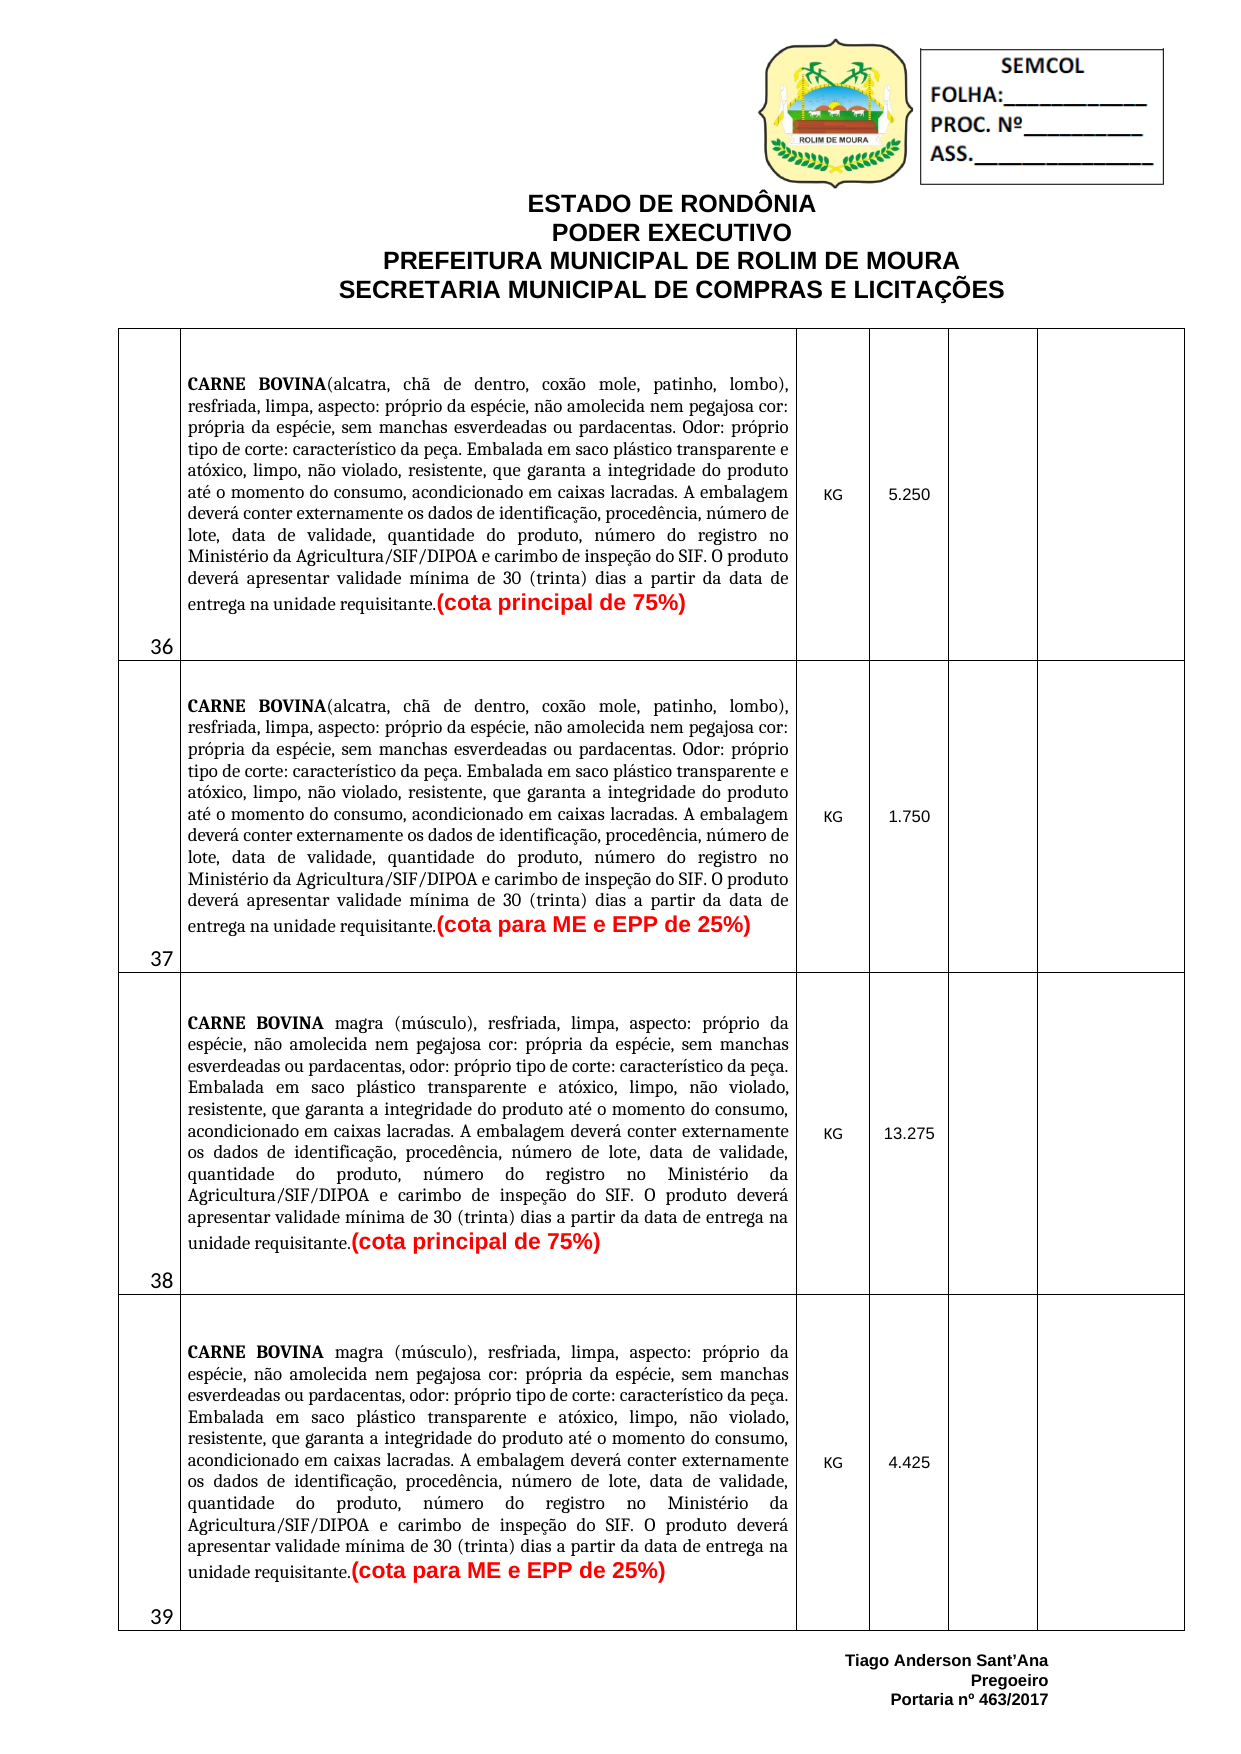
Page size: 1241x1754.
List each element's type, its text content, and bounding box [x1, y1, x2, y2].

table_cell 38 [119, 973, 180, 1294]
table_cell 36 [119, 329, 180, 660]
table_cell 1.750 [870, 661, 948, 972]
table_cell KG [797, 329, 869, 660]
picture [757, 38, 914, 189]
table_cell CARNE BOVINA magra (músculo), resfriada, limpa, aspecto: próprio da espécie, não amolecida nem pegajosa cor: própria da espécie, sem manchas esverdeadas ou pardacentas, odor: próprio tipo de corte: característico da peça. Embalada em saco plástico transparente e atóxico, limpo, não violado, resistente, que garanta a integridade do produto até o momento do consumo, acondicionado em caixas lacradas. A embalagem deverá conter externamente os dados de identificação, procedência, número de lote, data de validade, quantidade do produto, número do registro no Ministério da Agricultura/SIF/DIPOA e carimbo de inspeção do SIF. O produto deverá apresentar validade mínima de 30 (trinta) dias a partir da data de entrega na unidade requisitante.(cota para ME e EPP de 25%) [181, 1295, 796, 1630]
table_cell 37 [119, 661, 180, 972]
table_cell [1038, 661, 1184, 972]
table_cell KG [797, 661, 869, 972]
table_cell 13.275 [870, 973, 948, 1294]
table_cell CARNE BOVINA(alcatra, chã de dentro, coxão mole, patinho, lombo), resfriada, limpa, aspecto: próprio da espécie, não amolecida nem pegajosa cor: própria da espécie, sem manchas esverdeadas ou pardacentas. Odor: próprio tipo de corte: característico da peça. Embalada em saco plástico transparente e atóxico, limpo, não violado, resistente, que garanta a integridade do produto até o momento do consumo, acondicionado em caixas lacradas. A embalagem deverá conter externamente os dados de identificação, procedência, número de lote, data de validade, quantidade do produto, número do registro no Ministério da Agricultura/SIF/DIPOA e carimbo de inspeção do SIF. O produto deverá apresentar validade mínima de 30 (trinta) dias a partir da data de entrega na unidade requisitante.(cota para ME e EPP de 25%) [181, 661, 796, 972]
table_cell CARNE BOVINA magra (músculo), resfriada, limpa, aspecto: próprio da espécie, não amolecida nem pegajosa cor: própria da espécie, sem manchas esverdeadas ou pardacentas, odor: próprio tipo de corte: característico da peça. Embalada em saco plástico transparente e atóxico, limpo, não violado, resistente, que garanta a integridade do produto até o momento do consumo, acondicionado em caixas lacradas. A embalagem deverá conter externamente os dados de identificação, procedência, número de lote, data de validade, quantidade do produto, número do registro no Ministério da Agricultura/SIF/DIPOA e carimbo de inspeção do SIF. O produto deverá apresentar validade mínima de 30 (trinta) dias a partir da data de entrega na unidade requisitante.(cota principal de 75%) [181, 973, 796, 1294]
table_cell [1038, 973, 1184, 1294]
table_cell [1038, 1295, 1184, 1630]
table_cell [949, 1295, 1037, 1630]
table_cell [1038, 329, 1184, 660]
table_cell [949, 973, 1037, 1294]
table_cell [949, 329, 1037, 660]
table_cell [949, 661, 1037, 972]
table_cell KG [797, 973, 869, 1294]
table_cell KG [797, 1295, 869, 1630]
table_cell 39 [119, 1295, 180, 1630]
table_cell CARNE BOVINA(alcatra, chã de dentro, coxão mole, patinho, lombo), resfriada, limpa, aspecto: próprio da espécie, não amolecida nem pegajosa cor: própria da espécie, sem manchas esverdeadas ou pardacentas. Odor: próprio tipo de corte: característico da peça. Embalada em saco plástico transparente e atóxico, limpo, não violado, resistente, que garanta a integridade do produto até o momento do consumo, acondicionado em caixas lacradas. A embalagem deverá conter externamente os dados de identificação, procedência, número de lote, data de validade, quantidade do produto, número do registro no Ministério da Agricultura/SIF/DIPOA e carimbo de inspeção do SIF. O produto deverá apresentar validade mínima de 30 (trinta) dias a partir da data de entrega na unidade requisitante.(cota principal de 75%) [181, 329, 796, 660]
table_cell 4.425 [870, 1295, 948, 1630]
table_cell 5.250 [870, 329, 948, 660]
